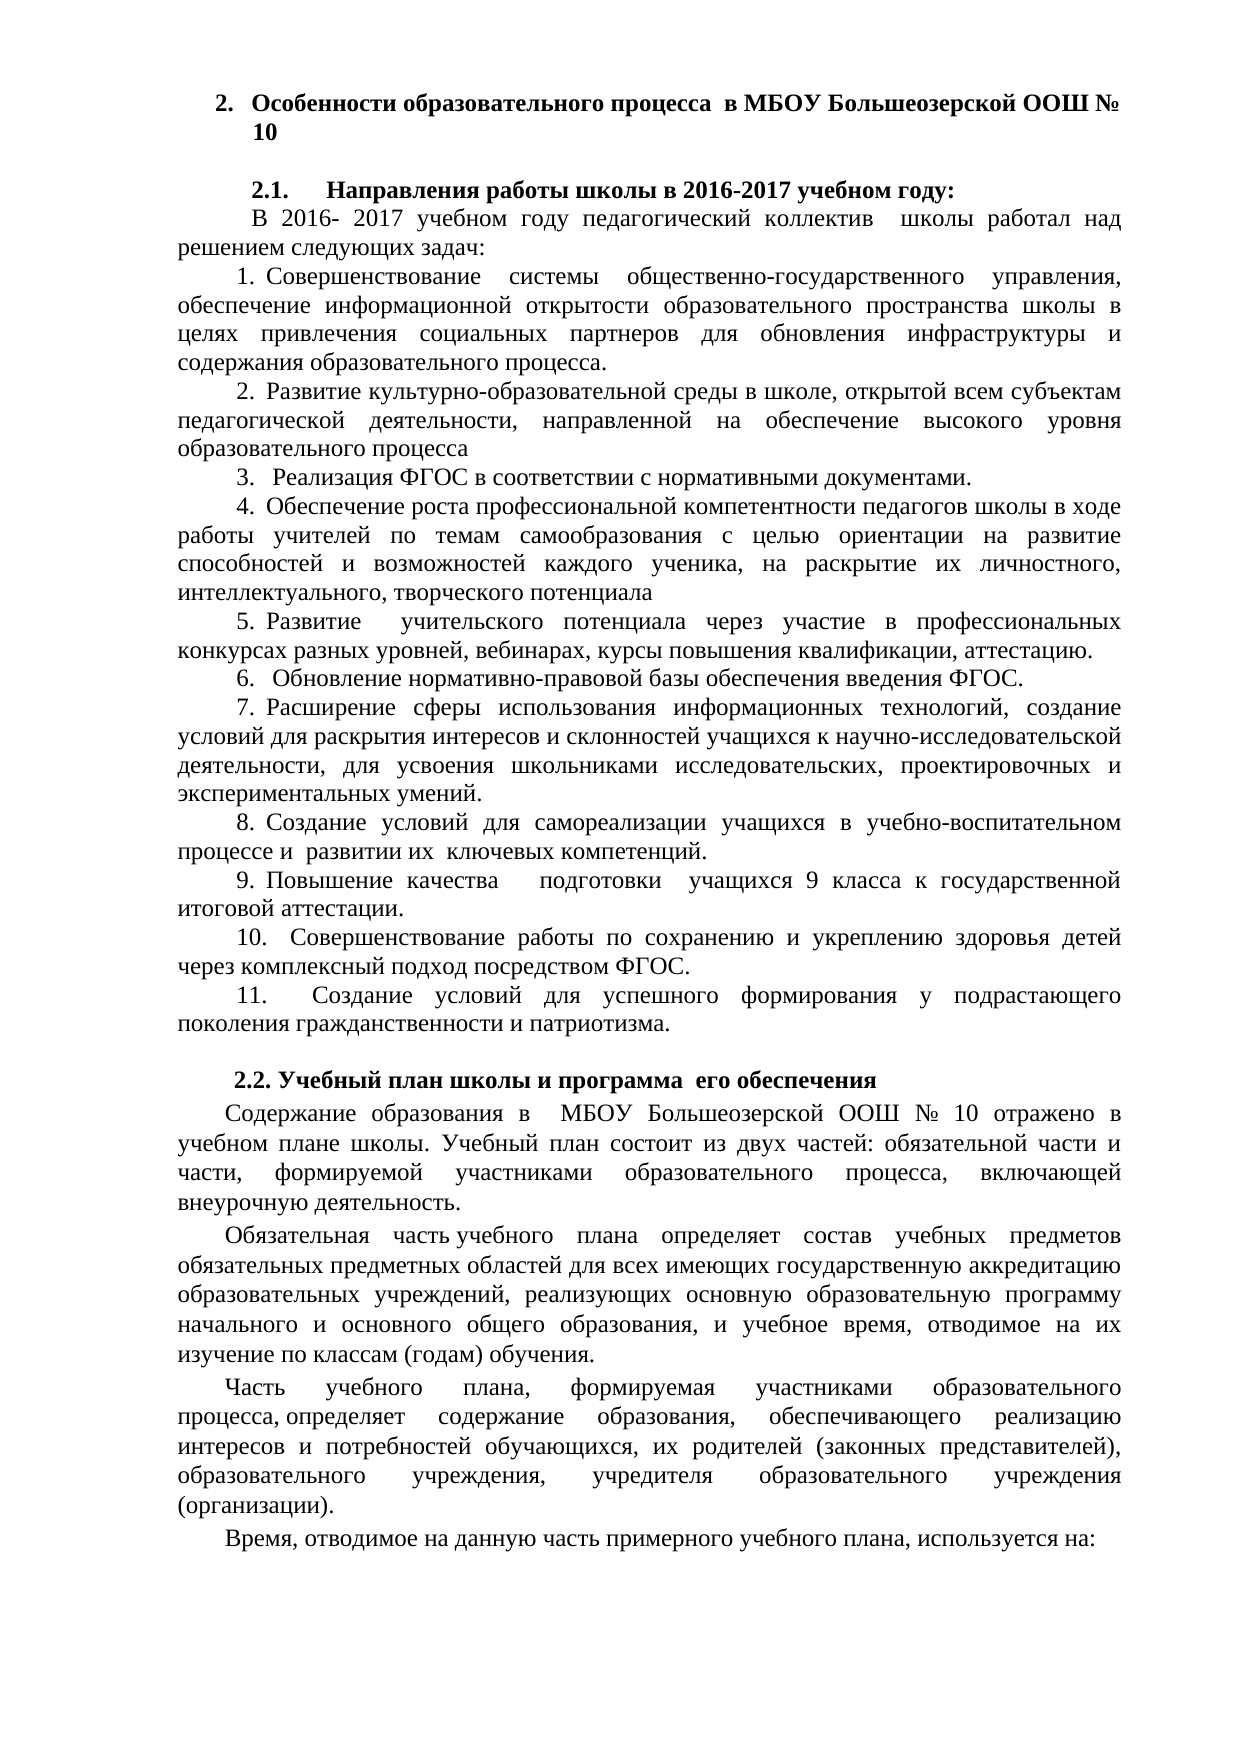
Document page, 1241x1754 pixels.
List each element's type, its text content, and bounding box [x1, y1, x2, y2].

list Развитие учительского потенциала через участие в профессиональных конкурсах разных уровней, вебинарах, курсы повышения квалификации, аттестацию. [177, 606, 1122, 663]
text 2.2. Учебный план школы и программа его обеспечения [177, 1065, 1122, 1094]
text Часть учебного плана, формируемая участниками образовательного процесса, определяет содержание образования, обеспечивающего реализацию интересов и потребностей обучающихся, их родителей (законных представителей), образовательного учреждения, учредителя образовательного учреждения (организации). [177, 1371, 1122, 1519]
list Обновление нормативно-правовой базы обеспечения введения ФГОС. [177, 663, 1122, 692]
list Создание условий для самореализации учащихся в учебно-воспитательном процессе и развитии их ключевых компетенций. [177, 807, 1122, 865]
text Время, отводимое на данную часть примерного учебного плана, используется на: [177, 1522, 1122, 1552]
list Совершенствование системы общественно-государственного управления, обеспечение информационной открытости образовательного пространства школы в целях привлечения социальных партнеров для обновления инфраструктуры и содержания образовательного процесса. [177, 261, 1122, 376]
list Реализация ФГОС в соответствии с нормативными документами. [177, 462, 1122, 491]
text Обязательная часть учебного плана определяет состав учебных предметов обязательных предметных областей для всех имеющих государственную аккредитацию образовательных учреждений, реализующих основную образовательную программу начального и основного общего образования, и учебное время, отводимое на их изучение по классам (годам) обучения. [177, 1219, 1122, 1367]
text Содержание образования в МБОУ Большеозерской ООШ № 10 отражено в учебном плане школы. Учебный план состоит из двух частей: обязательной части и части, формируемой участниками образовательного процесса, включающей внеурочную деятельность. [177, 1097, 1122, 1216]
list Повышение качества подготовки учащихся 9 класса к государственной итоговой аттестации. [177, 865, 1122, 922]
list Развитие культурно-образовательной среды в школе, открытой всем субъектам педагогической деятельности, направленной на обеспечение высокого уровня образовательного процесса [177, 376, 1122, 462]
text В 2016- 2017 учебном году педагогический коллектив школы работал над решением следующих задач: [177, 203, 1122, 261]
list Совершенствование работы по сохранению и укреплению здоровья детей через комплексный подход посредством ФГОС. [177, 922, 1122, 980]
list Расширение сферы использования информационных технологий, создание условий для раскрытия интересов и склонностей учащихся к научно-исследовательской деятельности, для усвоения школьниками исследовательских, проектировочных и экспериментальных умений. [177, 692, 1122, 807]
list Направления работы школы в 2016-2017 учебном году: [251, 175, 1122, 203]
list Особенности образовательного процесса в МБОУ Большеозерской ООШ № 10 [215, 88, 1122, 146]
list Создание условий для успешного формирования у подрастающего поколения гражданственности и патриотизма. [177, 980, 1122, 1037]
list Обеспечение роста профессиональной компетентности педагогов школы в ходе работы учителей по темам самообразования с целью ориентации на развитие способностей и возможностей каждого ученика, на раскрытие их личностного, интеллектуального, творческого потенциала [177, 491, 1122, 606]
